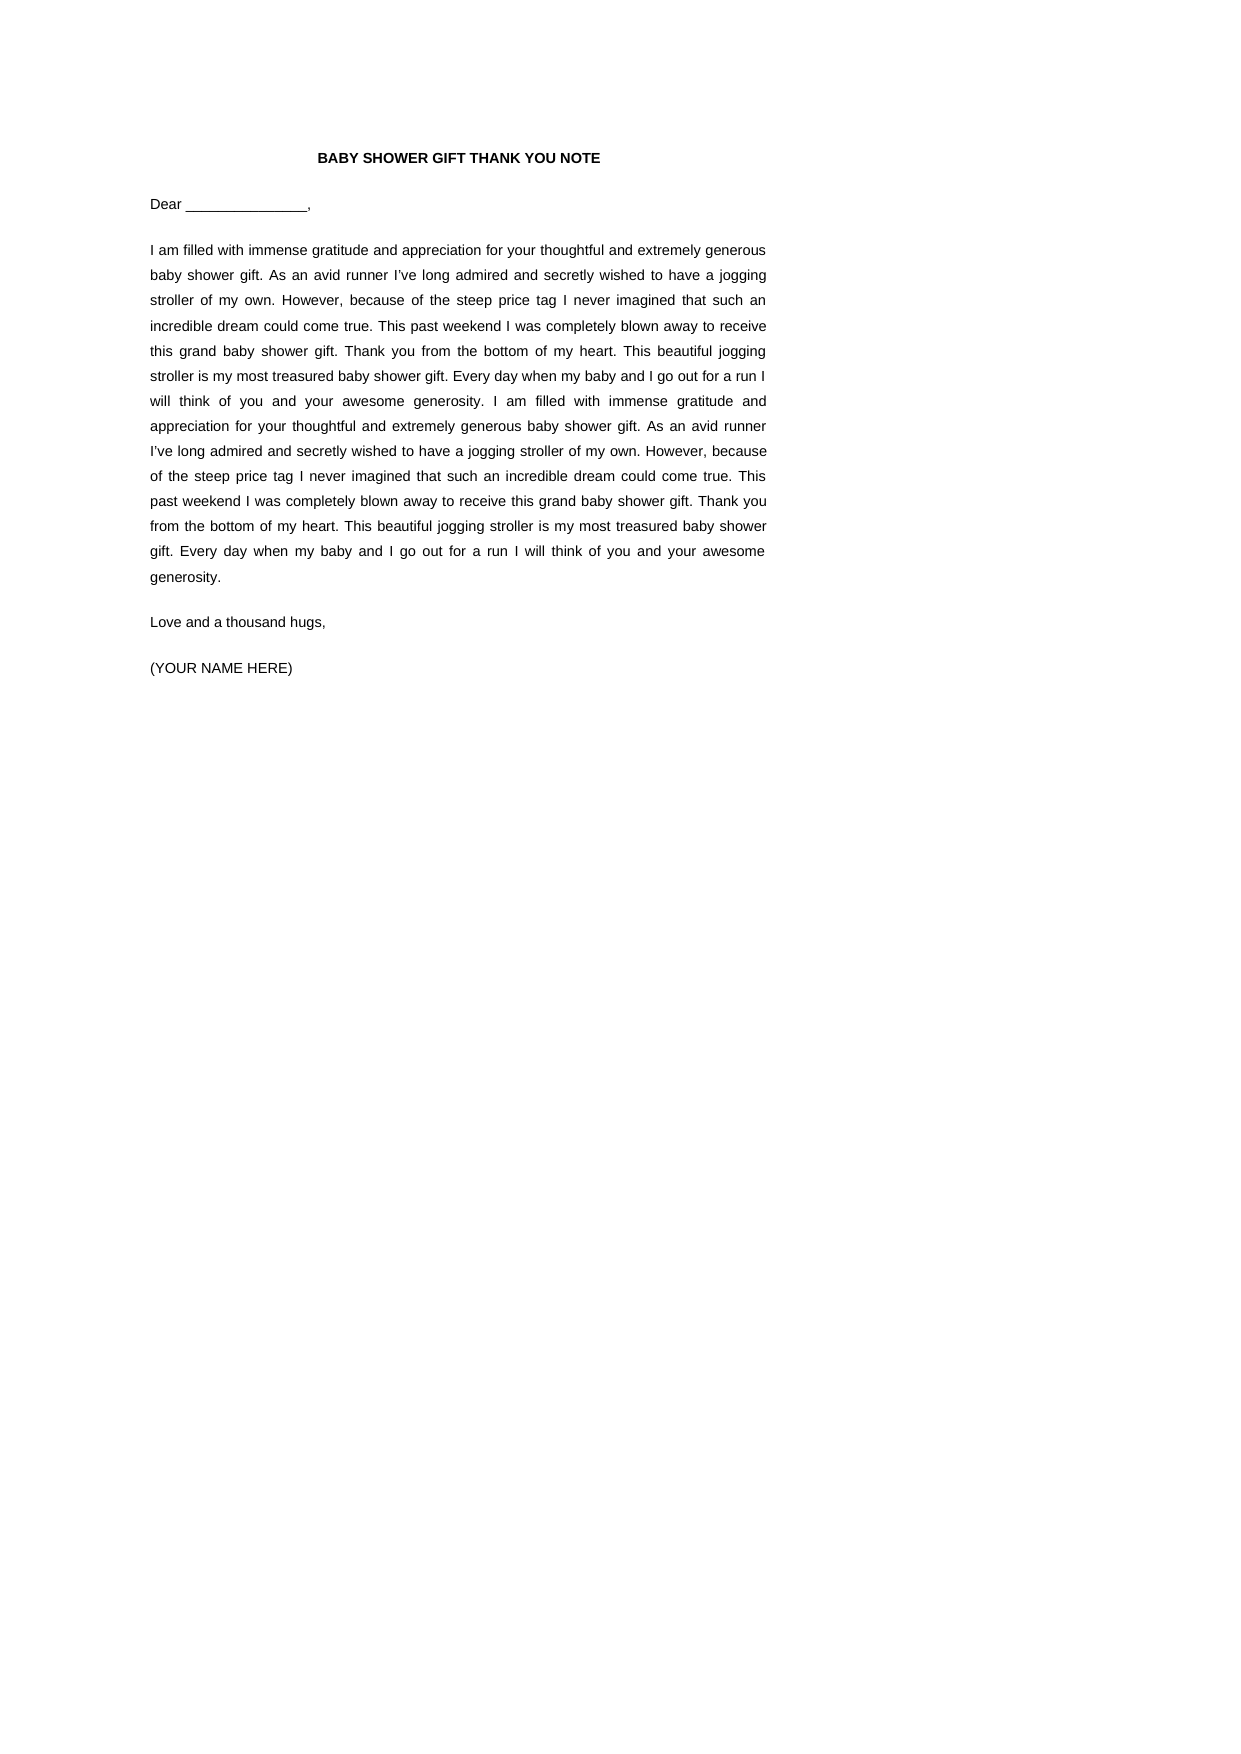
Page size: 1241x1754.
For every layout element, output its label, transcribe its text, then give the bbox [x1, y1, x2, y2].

text (YOUR NAME HERE) [150, 660, 768, 677]
text Love and a thousand hugs, [150, 614, 768, 631]
text Dear _______________, [150, 196, 768, 213]
text I am filled with immense gratitude and appreciation for your thoughtful and extremely generous baby shower gift. As an avid runner I’ve long admired and secretly wished to have a jogging stroller of my own. However, because of the steep price tag I never imagined that such an incredible dream could come true. This past weekend I was completely blown away to receive this grand baby shower gift. Thank you from the bottom of my heart. This beautiful jogging stroller is my most treasured baby shower gift. Every day when my baby and I go out for a run I will think of you and your awesome generosity. I am filled with immense gratitude and appreciation for your thoughtful and extremely generous baby shower gift. As an avid runner I’ve long admired and secretly wished to have a jogging stroller of my own. However, because of the steep price tag I never imagined that such an incredible dream could come true. This past weekend I was completely blown away to receive this grand baby shower gift. Thank you from the bottom of my heart. This beautiful jogging stroller is my most treasured baby shower gift. Every day when my baby and I go out for a run I will think of you and your awesome generosity. [150, 242, 768, 585]
text BABY SHOWER GIFT THANK YOU NOTE [150, 150, 768, 167]
